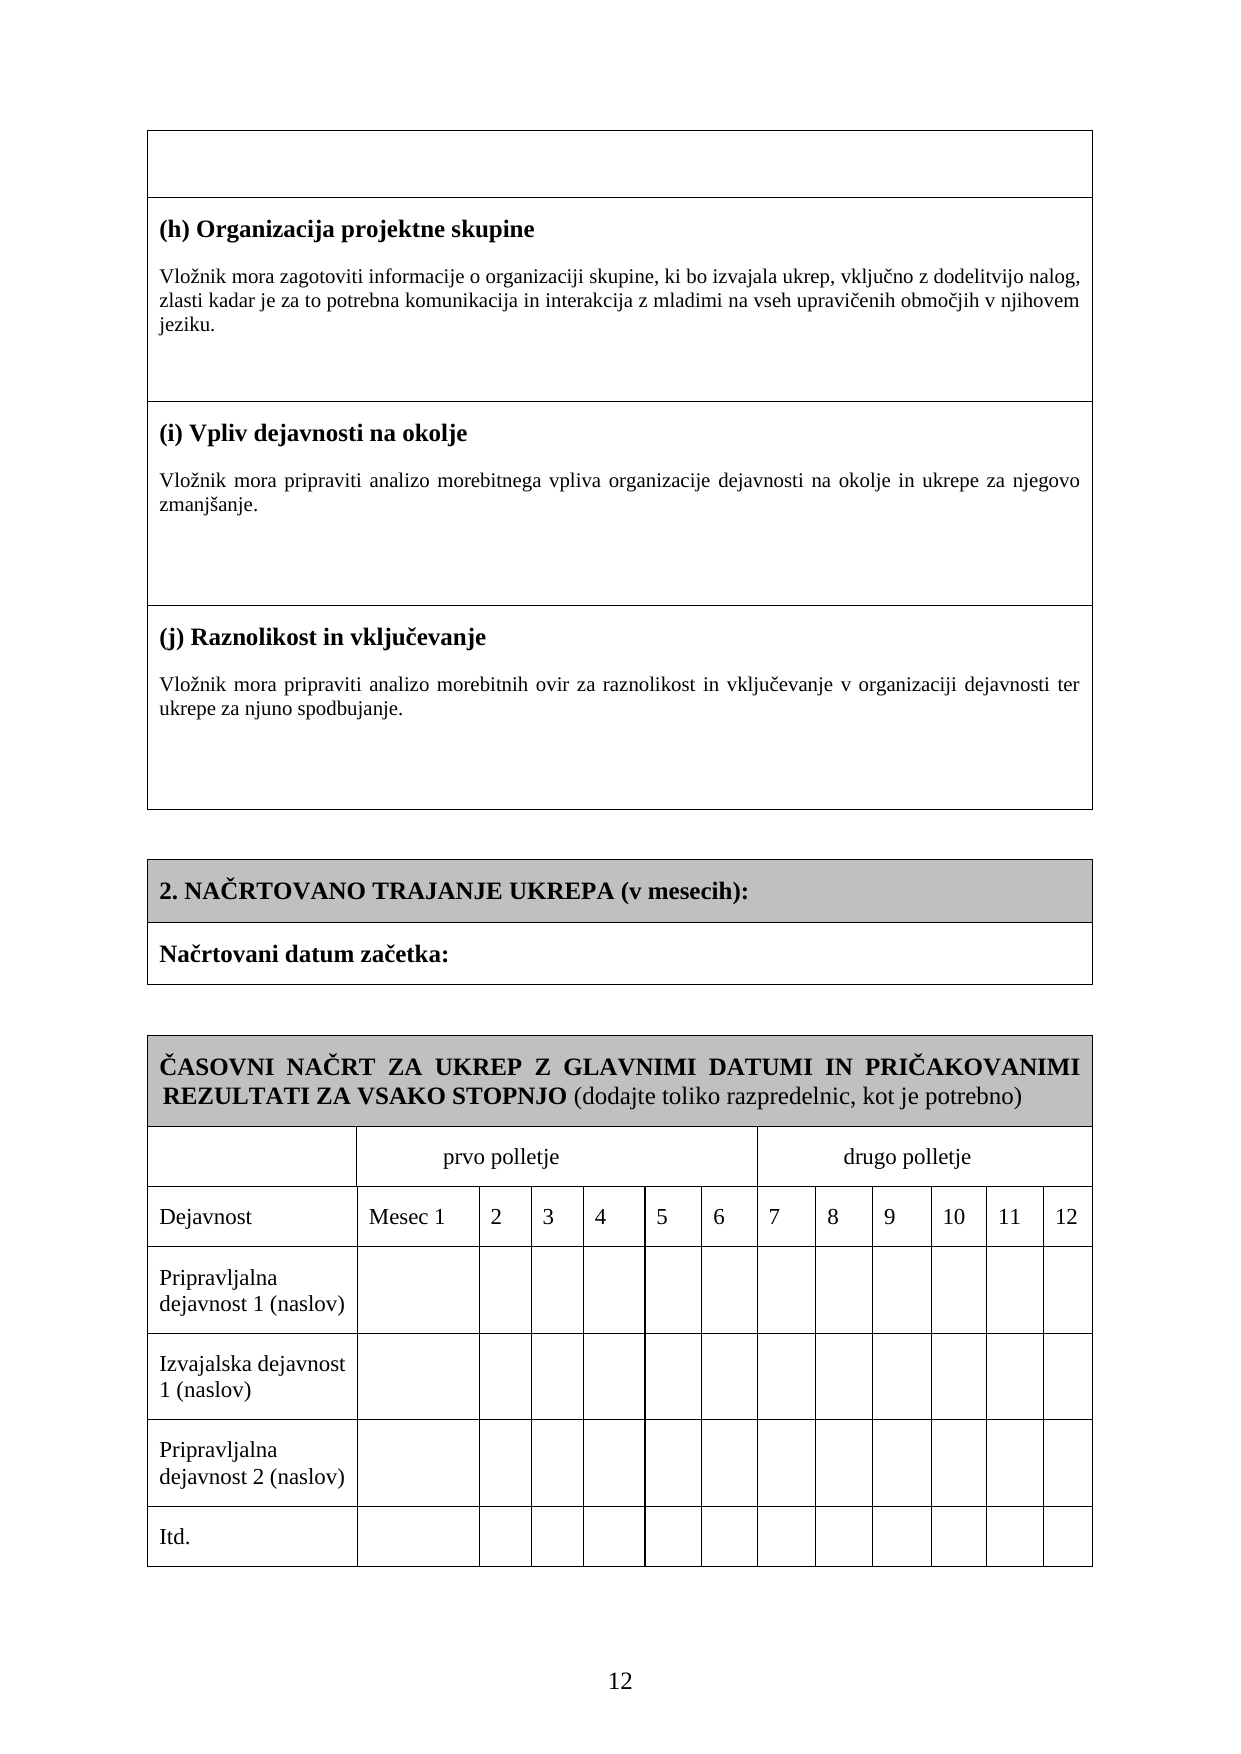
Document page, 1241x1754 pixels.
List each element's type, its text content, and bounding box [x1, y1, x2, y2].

table_cell [1044, 1507, 1092, 1566]
table_cell 3 [532, 1187, 583, 1246]
table_cell (j) Raznolikost in vključevanje Vložnik mora pripraviti analizo morebitnih ovir za raznolikost in vključevanje v organizaciji dejavnosti ter ukrepe za njuno spodbujanje. [148, 606, 1092, 808]
table_cell [816, 1420, 872, 1506]
table_cell [358, 1507, 479, 1566]
table_cell [532, 1334, 583, 1419]
table_cell [932, 1334, 986, 1419]
table_cell [702, 1507, 757, 1566]
table_cell [873, 1507, 931, 1566]
table_cell [1044, 1247, 1092, 1333]
table_cell [646, 1334, 701, 1419]
table_cell 11 [987, 1187, 1043, 1246]
table_cell 12 [1044, 1187, 1092, 1246]
table_cell [816, 1247, 872, 1333]
table_cell [148, 1127, 356, 1186]
table_cell Izvajalska dejavnost 1 (naslov) [148, 1334, 357, 1419]
table_cell [873, 1420, 931, 1506]
table_cell (i) Vpliv dejavnosti na okolje Vložnik mora pripraviti analizo morebitnega vpliva organizacije dejavnosti na okolje in ukrepe za njegovo zmanjšanje. [148, 402, 1092, 604]
table_cell [480, 1247, 531, 1333]
table_cell 6 [702, 1187, 757, 1246]
table_cell [932, 1420, 986, 1506]
table_header 2. NAČRTOVANO TRAJANJE UKREPA (v mesecih): [148, 860, 1092, 922]
table_cell [584, 1247, 644, 1333]
table_cell Mesec 1 [358, 1187, 479, 1246]
table_cell [358, 1334, 479, 1419]
table_cell 7 [758, 1187, 815, 1246]
table_cell [702, 1420, 757, 1506]
table_cell 4 [584, 1187, 644, 1246]
table_cell 2 [480, 1187, 531, 1246]
table_cell [987, 1420, 1043, 1506]
table_cell [758, 1420, 815, 1506]
table_cell [987, 1247, 1043, 1333]
table_cell Dejavnost [148, 1187, 357, 1246]
table_cell [646, 1247, 701, 1333]
table_cell [932, 1247, 986, 1333]
table_cell [532, 1507, 583, 1566]
table_cell [584, 1507, 644, 1566]
table_cell [816, 1507, 872, 1566]
table_cell 8 [816, 1187, 872, 1246]
table_cell [646, 1420, 701, 1506]
table_cell [480, 1334, 531, 1419]
table_cell [1044, 1334, 1092, 1419]
table_cell [816, 1334, 872, 1419]
table_cell [873, 1247, 931, 1333]
table_cell (h) Organizacija projektne skupine Vložnik mora zagotoviti informacije o organizaciji skupine, ki bo izvajala ukrep, vključno z dodelitvijo nalog, zlasti kadar je za to potrebna komunikacija in interakcija z mladimi na vseh upravičenih območjih v njihovem jeziku. [148, 198, 1092, 401]
table_cell [873, 1334, 931, 1419]
table_cell 9 [873, 1187, 931, 1246]
table_header ČASOVNI NAČRT ZA UKREP Z GLAVNIMI DATUMI IN PRIČAKOVANIMI REZULTATI ZA VSAKO STOPNJO (dodajte toliko razpredelnic, kot je potrebno) [148, 1036, 1092, 1126]
table_cell [702, 1247, 757, 1333]
table_cell Načrtovani datum začetka: [148, 923, 1092, 984]
table_cell [358, 1247, 479, 1333]
table_cell [646, 1507, 701, 1566]
table_cell [987, 1507, 1043, 1566]
table_cell [532, 1247, 583, 1333]
table_cell [1044, 1420, 1092, 1506]
table_cell [584, 1334, 644, 1419]
table_cell [480, 1507, 531, 1566]
table_cell 10 [932, 1187, 986, 1246]
table_cell [584, 1420, 644, 1506]
table_cell [532, 1420, 583, 1506]
table_cell [758, 1507, 815, 1566]
table_cell Itd. [148, 1507, 357, 1566]
table_cell drugo polletje [758, 1127, 1092, 1186]
table_cell [758, 1247, 815, 1333]
table_cell Pripravljalna dejavnost 1 (naslov) [148, 1247, 357, 1333]
table_cell Pripravljalna dejavnost 2 (naslov) [148, 1420, 357, 1506]
table_cell [480, 1420, 531, 1506]
table_cell 5 [646, 1187, 701, 1246]
table_cell [758, 1334, 815, 1419]
table_cell [358, 1420, 479, 1506]
table_cell [702, 1334, 757, 1419]
table_cell prvo polletje [357, 1127, 757, 1186]
table_cell [932, 1507, 986, 1566]
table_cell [148, 131, 1092, 197]
table_cell [987, 1334, 1043, 1419]
